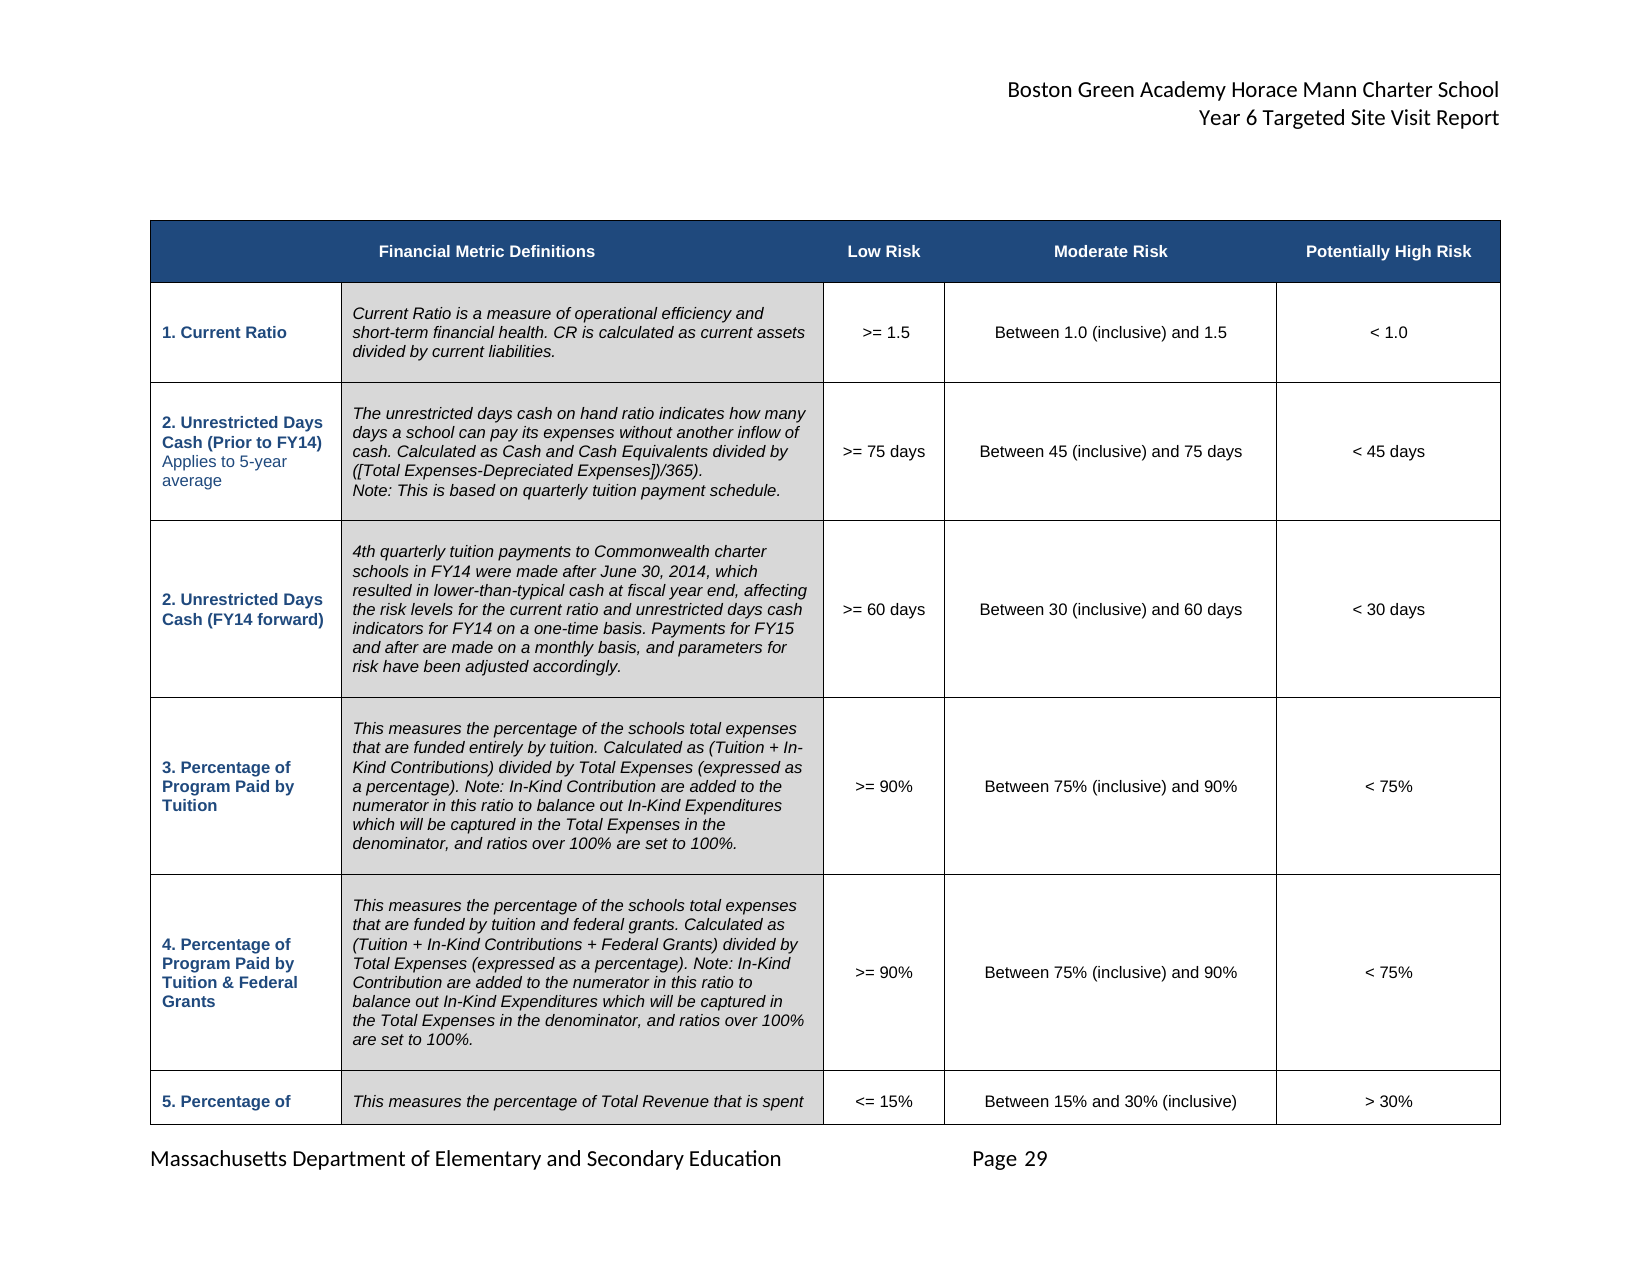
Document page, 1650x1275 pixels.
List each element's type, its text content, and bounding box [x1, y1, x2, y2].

table_cell 4th quarterly tuition payments to Commonwealth charter schools in FY14 were made after June 30, 2014, which resulted in lower-than-typical cash at fiscal year end, affecting the risk levels for the current ratio and unrestricted days cash indicators for FY14 on a one-time basis. Payments for FY15 and after are made on a monthly basis, and parameters for risk have been adjusted accordingly. [342, 521, 823, 697]
table_header Financial Metric Definitions [151, 221, 823, 282]
table_cell 2. Unrestricted Days Cash (FY14 forward) [151, 521, 341, 697]
table_cell < 1.0 [1277, 283, 1500, 382]
table_cell 4. Percentage of Program Paid by Tuition & Federal Grants [151, 875, 341, 1070]
table_cell Between 1.0 (inclusive) and 1.5 [945, 283, 1276, 382]
table_cell >= 90% [824, 875, 944, 1070]
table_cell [342, 1071, 823, 1124]
table_header Moderate Risk [945, 221, 1277, 282]
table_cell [151, 1071, 341, 1124]
table_header Potentially High Risk [1277, 221, 1500, 282]
table_cell Between 30 (inclusive) and 60 days [945, 521, 1276, 697]
table_cell Between 75% (inclusive) and 90% [945, 698, 1276, 874]
table_cell 3. Percentage of Program Paid by Tuition [151, 698, 341, 874]
table_cell >= 75 days [824, 383, 944, 520]
table_cell < 75% [1277, 875, 1500, 1070]
table_cell < 75% [1277, 698, 1500, 874]
table_cell >= 60 days [824, 521, 944, 697]
table_cell Between 75% (inclusive) and 90% [945, 875, 1276, 1070]
table_cell 1. Current Ratio [151, 283, 341, 382]
table_cell This measures the percentage of the schools total expenses that are funded by tuition and federal grants. Calculated as (Tuition + In-Kind Contributions + Federal Grants) divided by Total Expenses (expressed as a percentage). Note: In-Kind Contribution are added to the numerator in this ratio to balance out In-Kind Expenditures which will be captured in the Total Expenses in the denominator, and ratios over 100% are set to 100%. [342, 875, 823, 1070]
table_cell Current Ratio is a measure of operational efficiency and short-term financial health. CR is calculated as current assets divided by current liabilities. [342, 283, 823, 382]
table_cell <= 15% [824, 1071, 944, 1124]
table_cell > 30% [1277, 1071, 1500, 1124]
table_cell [945, 1071, 1276, 1124]
table_cell >= 90% [824, 698, 944, 874]
table_cell < 45 days [1277, 383, 1500, 520]
table_header Low Risk [823, 221, 945, 282]
table_cell 2. Unrestricted Days Cash (Prior to FY14) Applies to 5-year average [151, 383, 341, 520]
table_cell >= 1.5 [824, 283, 944, 382]
table_cell Between 45 (inclusive) and 75 days [945, 383, 1276, 520]
table_cell This measures the percentage of the schools total expenses that are funded entirely by tuition. Calculated as (Tuition + In-Kind Contributions) divided by Total Expenses (expressed as a percentage). Note: In-Kind Contribution are added to the numerator in this ratio to balance out In-Kind Expenditures which will be captured in the Total Expenses in the denominator, and ratios over 100% are set to 100%. [342, 698, 823, 874]
table_cell < 30 days [1277, 521, 1500, 697]
table_cell The unrestricted days cash on hand ratio indicates how many days a school can pay its expenses without another inflow of cash. Calculated as Cash and Cash Equivalents divided by ([Total Expenses-Depreciated Expenses])/365). Note: This is based on quarterly tuition payment schedule. [342, 383, 823, 520]
